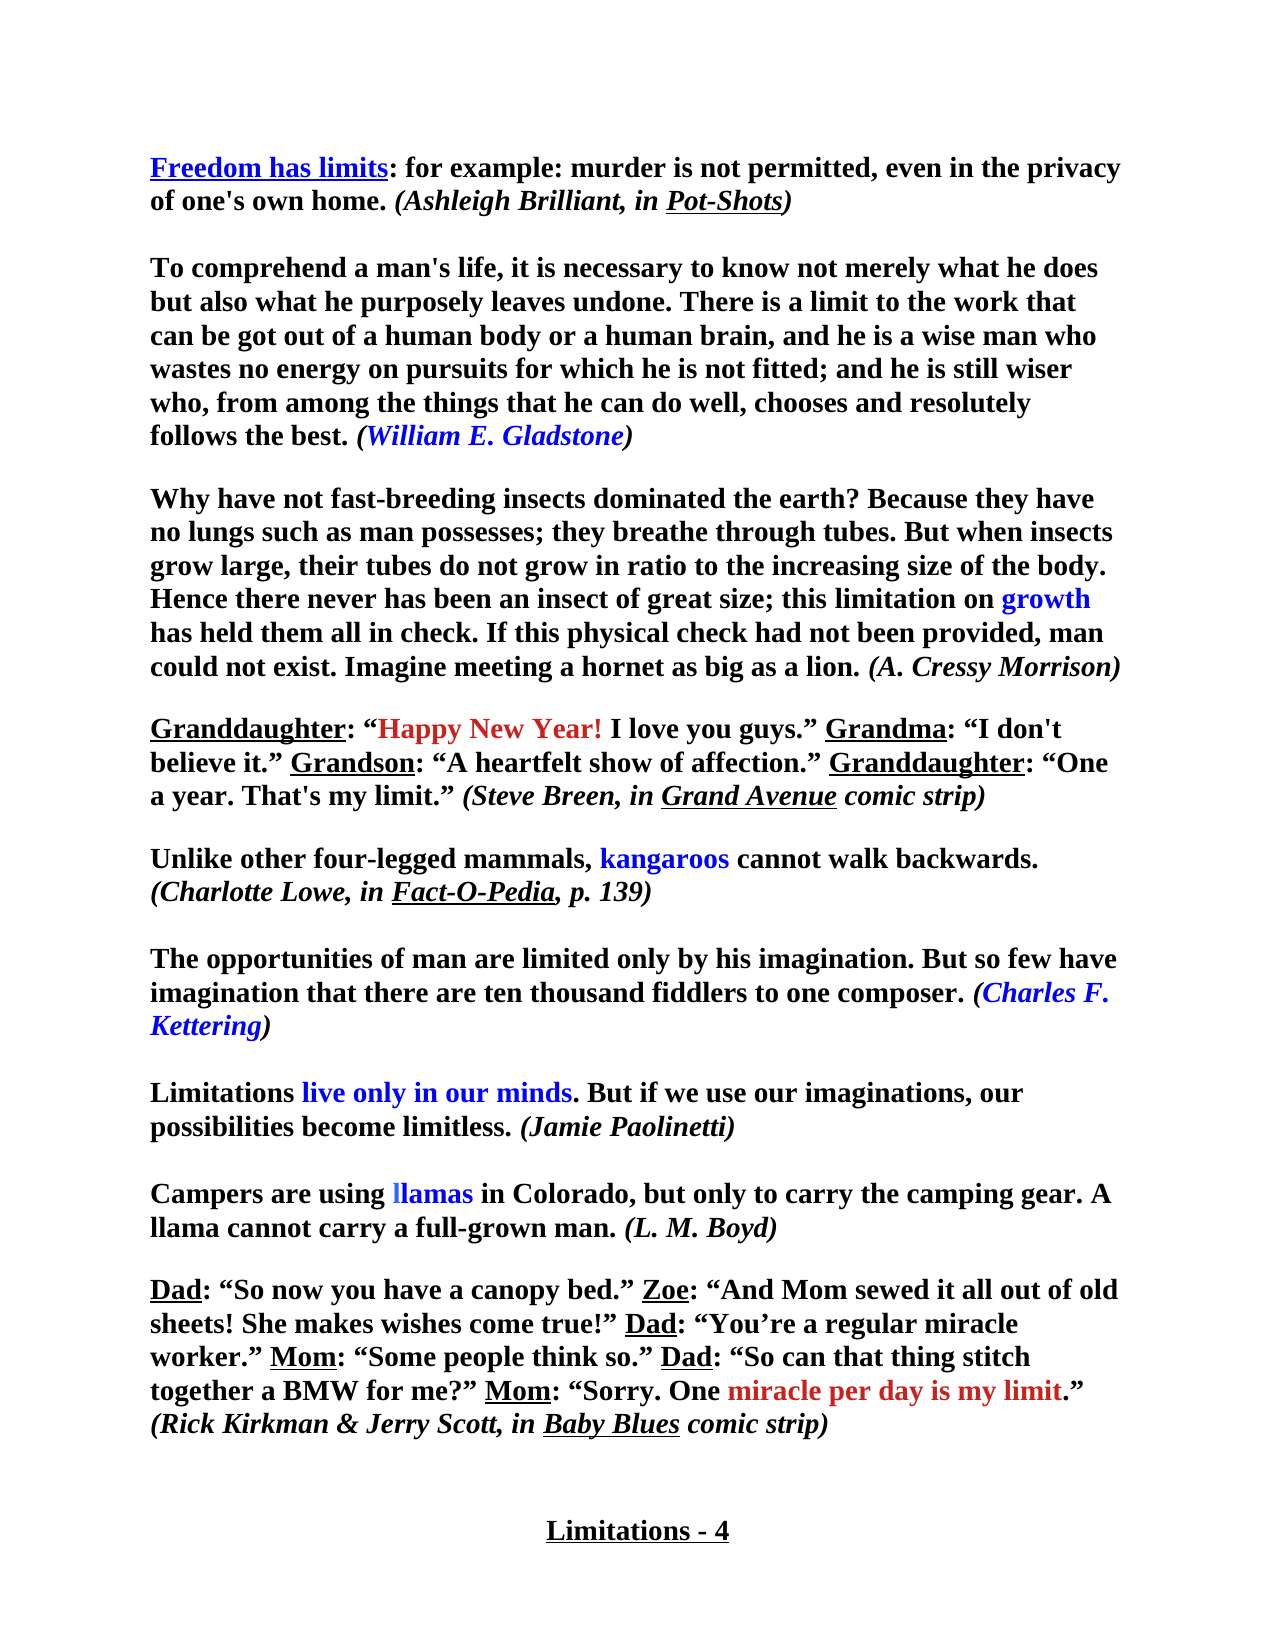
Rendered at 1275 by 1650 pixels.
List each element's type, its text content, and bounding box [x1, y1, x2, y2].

text Freedom has limits: for example: murder is not permitted, even in the privacy of one's own home. (Ashleigh Brilliant, in Pot-Shots) [150, 150, 1125, 217]
text Unlike other four-legged mammals, kangaroos cannot walk backwards. (Charlotte Lowe, in Fact-O-Pedia, p. 139) [150, 841, 1125, 908]
text Why have not fast-breeding insects dominated the earth? Because they have no lungs such as man possesses; they breathe through tubes. But when insects grow large, their tubes do not grow in ratio to the increasing size of the body. Hence there never has been an insect of great size; this limitation on growth has held them all in check. If this physical check had not been provided, man could not exist. Imagine meeting a hornet as big as a lion. (A. Cressy Morrison) [150, 481, 1125, 682]
text The opportunities of man are limited only by his imagination. But so few have imagination that there are ten thousand fiddlers to one composer. (Charles F. Kettering) [150, 941, 1125, 1042]
text To comprehend a man's life, it is necessary to know not merely what he does but also what he purposely leaves undone. There is a limit to the work that can be got out of a human body or a human brain, and he is a wise man who wastes no energy on pursuits for which he is not fitted; and he is still wiser who, from among the things that he can do well, chooses and resolutely follows the best. (William E. Gladstone) [150, 251, 1125, 452]
text Limitations live only in our minds. But if we use our imaginations, our possibilities become limitless. (Jamie Paolinetti) [150, 1076, 1125, 1143]
text Dad: “So now you have a canopy bed.” Zoe: “And Mom sewed it all out of old sheets! She makes wishes come true!” Dad: “You’re a regular miracle worker.” Mom: “Some people think so.” Dad: “So can that thing stitch together a BMW for me?” Mom: “Sorry. One miracle per day is my limit.” (Rick Kirkman & Jerry Scott, in Baby Blues comic strip) [150, 1272, 1125, 1440]
text Campers are using llamas in Colorado, but only to carry the camping gear. A llama cannot carry a full-grown man. (L. M. Boyd) [150, 1176, 1125, 1243]
text Granddaughter: “Happy New Year! I love you guys.” Grandma: “I don't believe it.” Grandson: “A heartfelt show of affection.” Granddaughter: “One a year. That's my limit.” (Steve Breen, in Grand Avenue comic strip) [150, 711, 1125, 841]
